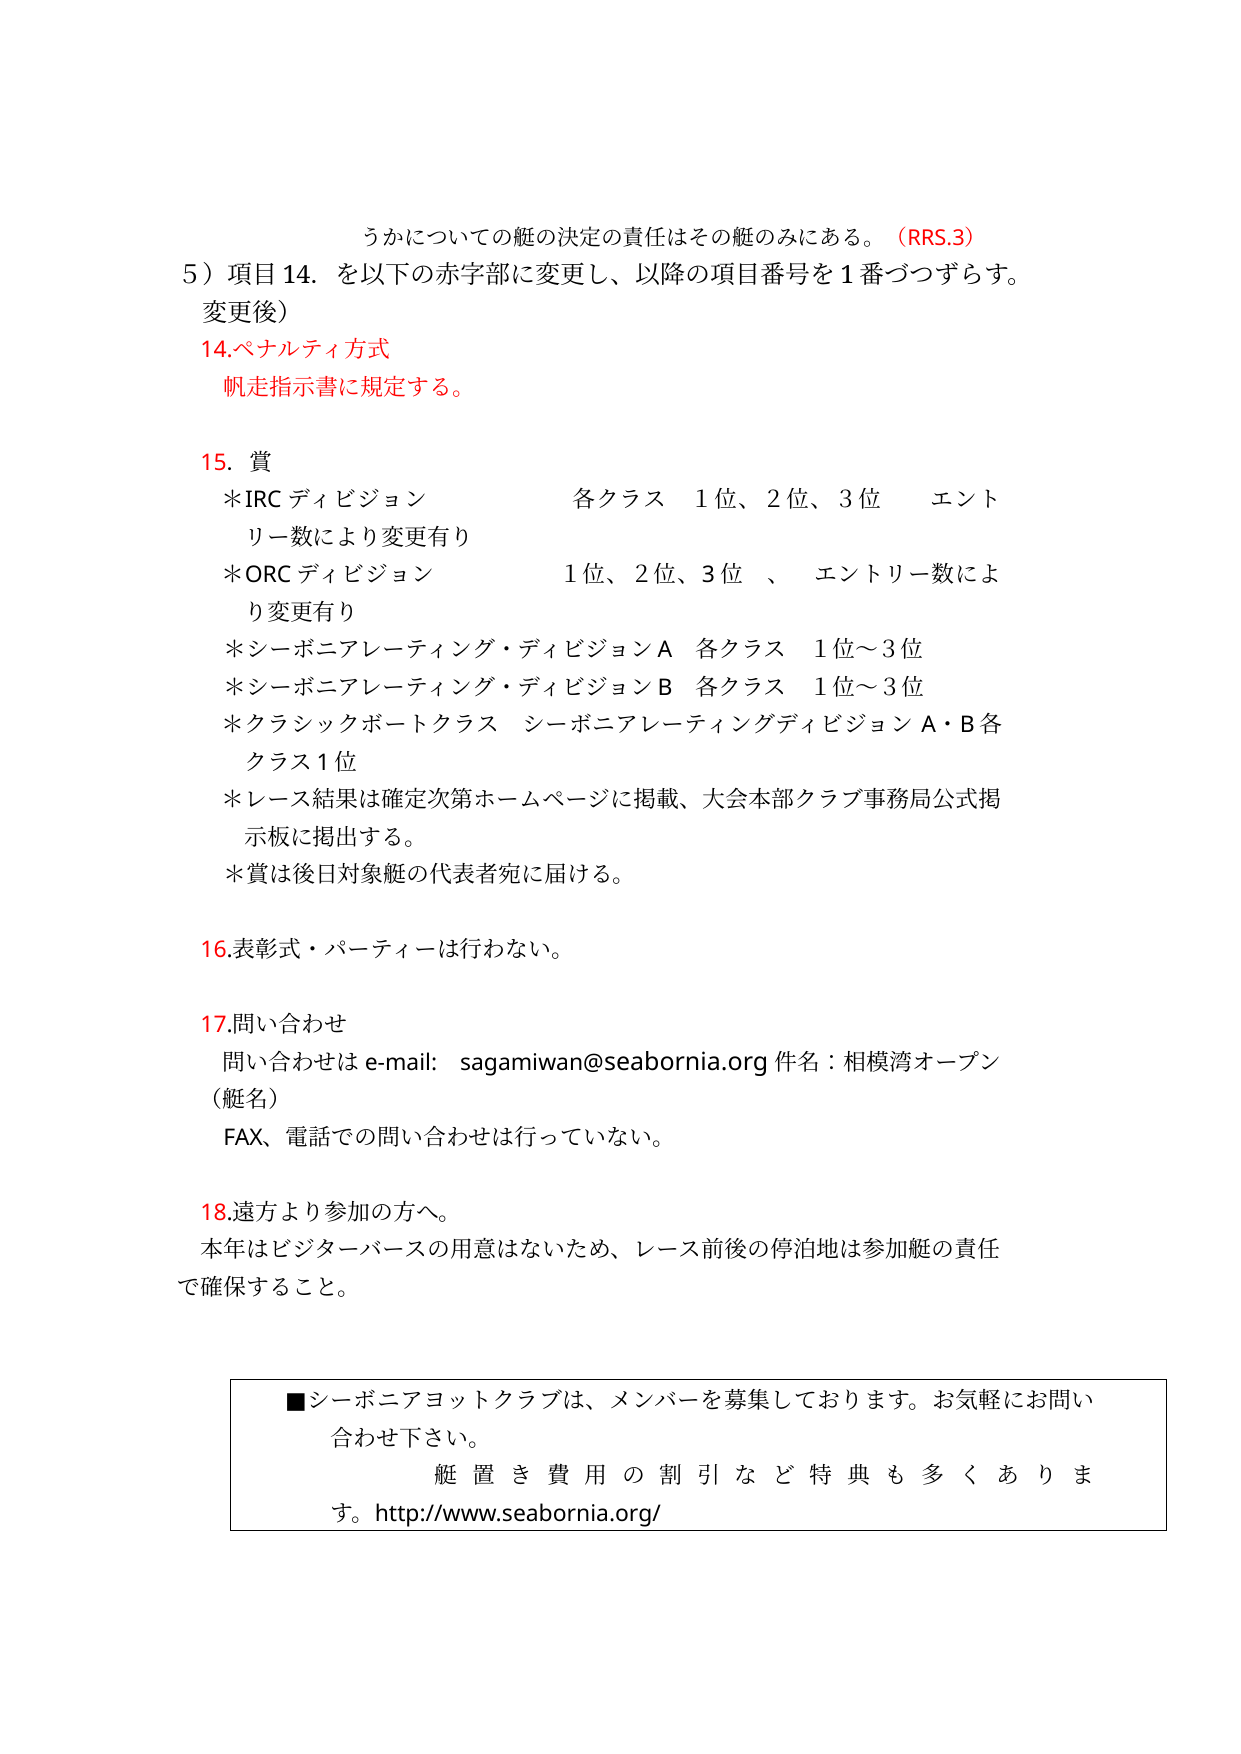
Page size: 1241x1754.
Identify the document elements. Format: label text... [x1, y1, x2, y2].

text ５）項目14．を以下の赤字部に変更し、以降の項目番号を1番づつずらす。 [177, 254, 1063, 292]
text 帆走指示書に規定する。 [177, 367, 1003, 404]
text ＊賞は後日対象艇の代表者宛に届ける。 [177, 854, 1003, 892]
text ＊ORCディビジョン １位、２位、3位 、 エントリー数により変更有り [221, 554, 1003, 629]
text ＊クラシックボートクラス シーボニアレーティングディビジョンA・B各クラス1位 [221, 704, 1003, 779]
text FAX、電話での問い合わせは行っていない。 [177, 1117, 1013, 1154]
text 17.問い合わせ [177, 1004, 1003, 1042]
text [177, 217, 1063, 254]
text ＊IRCディビジョン 各クラス １位、２位、３位 エントリー数により変更有り [221, 479, 1003, 554]
text ＊レース結果は確定次第ホームページに掲載、大会本部クラブ事務局公式掲示板に掲出する。 [221, 779, 1003, 854]
text 14.ペナルティ方式 [177, 329, 1003, 367]
text 変更後） [177, 292, 1003, 329]
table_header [231, 1380, 1166, 1530]
text 本年はビジターバースの用意はないため、レース前後の停泊地は参加艇の責任で確保すること。 [177, 1229, 1003, 1304]
text 18.遠方より参加の方へ。 [177, 1192, 1013, 1229]
text ＊シーボニアレーティング・ディビジョンA 各クラス １位～３位 [177, 629, 1003, 667]
text 問い合わせはe-mail: sagamiwan@seabornia.org 件名：相模湾オープン（艇名） [199, 1042, 1003, 1117]
text ＊シーボニアレーティング・ディビジョンB 各クラス １位～３位 [177, 667, 1003, 704]
text 15．賞 [177, 442, 1003, 479]
text 16.表彰式・パーティーは行わない。 [177, 929, 1003, 967]
